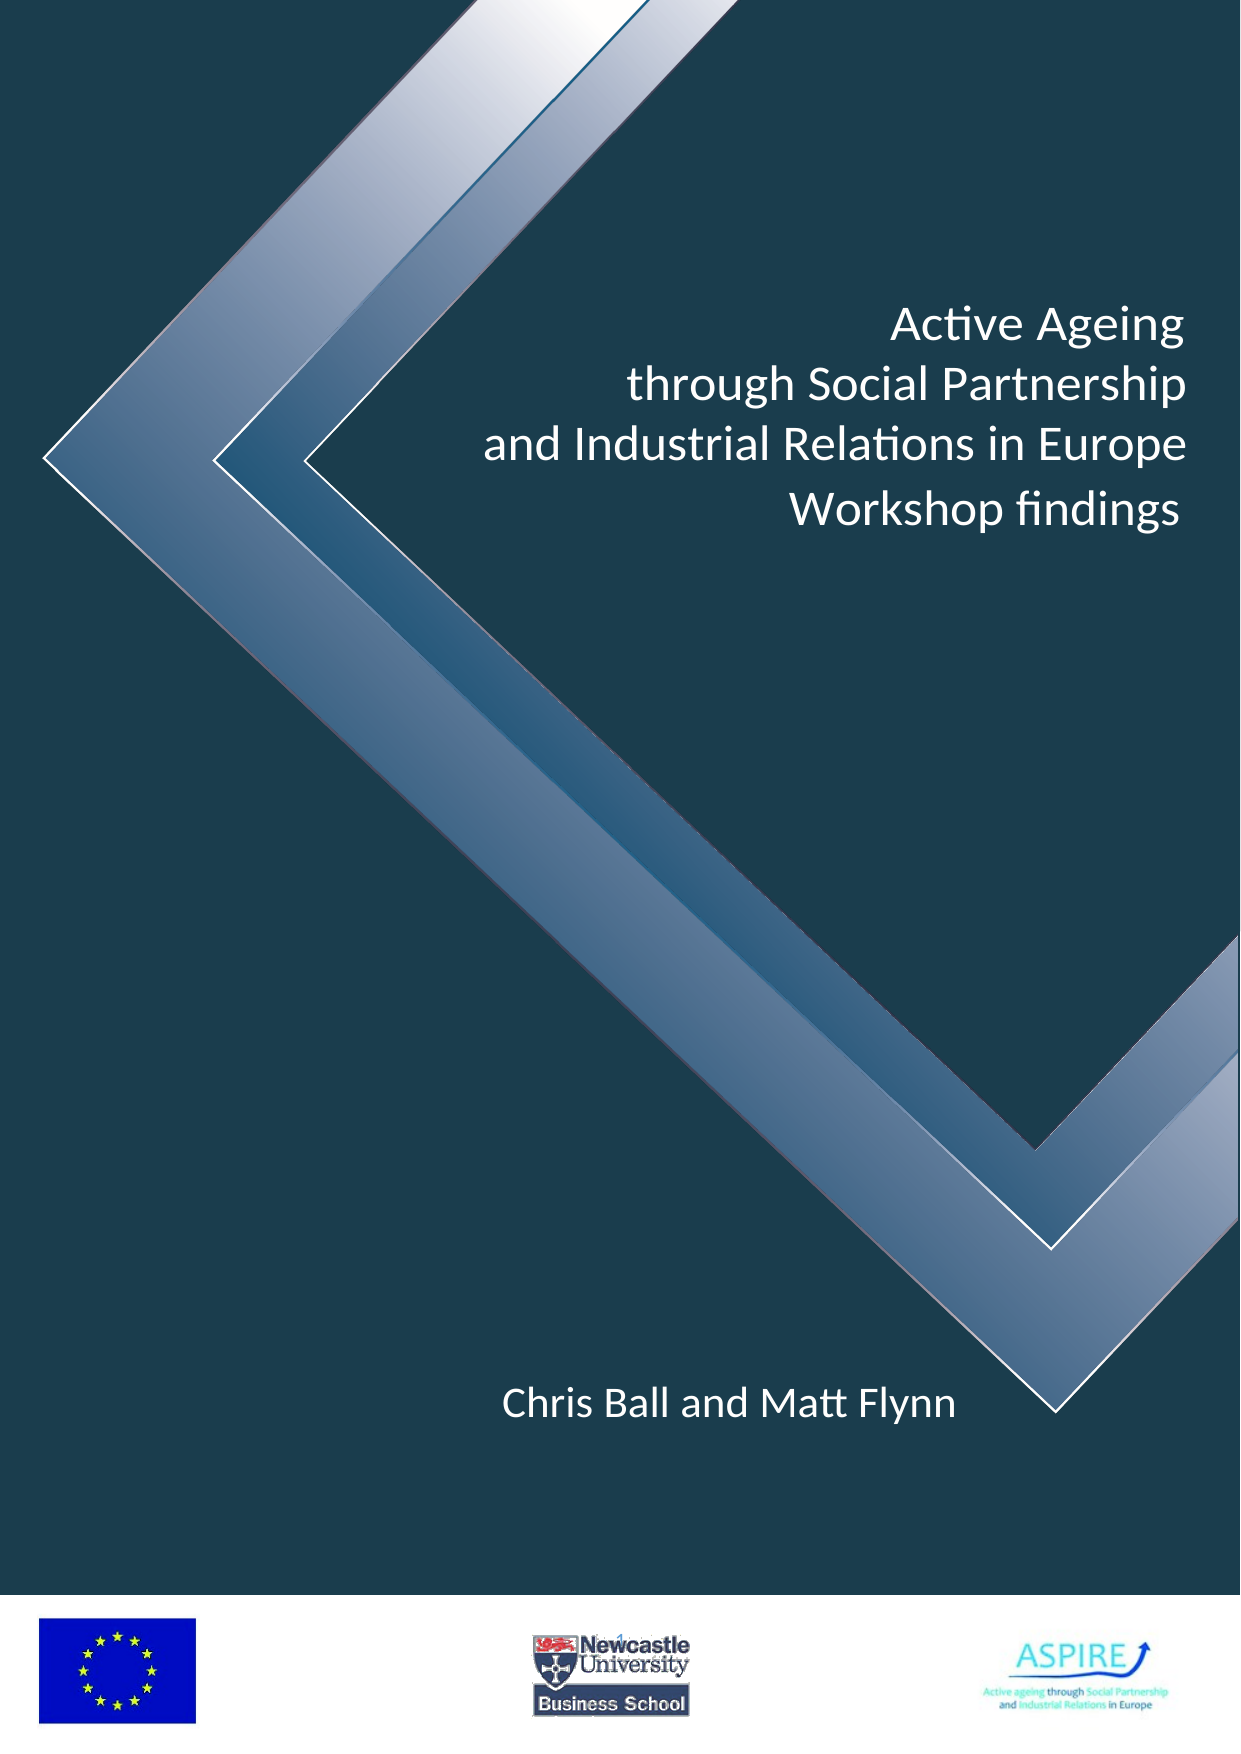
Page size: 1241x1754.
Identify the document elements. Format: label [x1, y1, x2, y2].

picture [766, 1395, 790, 1414]
picture [686, 1408, 695, 1414]
picture [610, 1404, 622, 1414]
picture [41, 0, 1238, 1414]
picture [803, 1408, 812, 1414]
picture [708, 1399, 718, 1414]
picture [533, 1399, 543, 1414]
picture [916, 1399, 926, 1414]
picture [940, 1610, 1212, 1736]
picture [610, 1392, 621, 1401]
picture [633, 1408, 642, 1414]
picture [37, 1598, 200, 1746]
picture [530, 1633, 690, 1719]
picture [940, 1399, 950, 1414]
picture [731, 1399, 742, 1414]
picture [827, 1399, 837, 1414]
